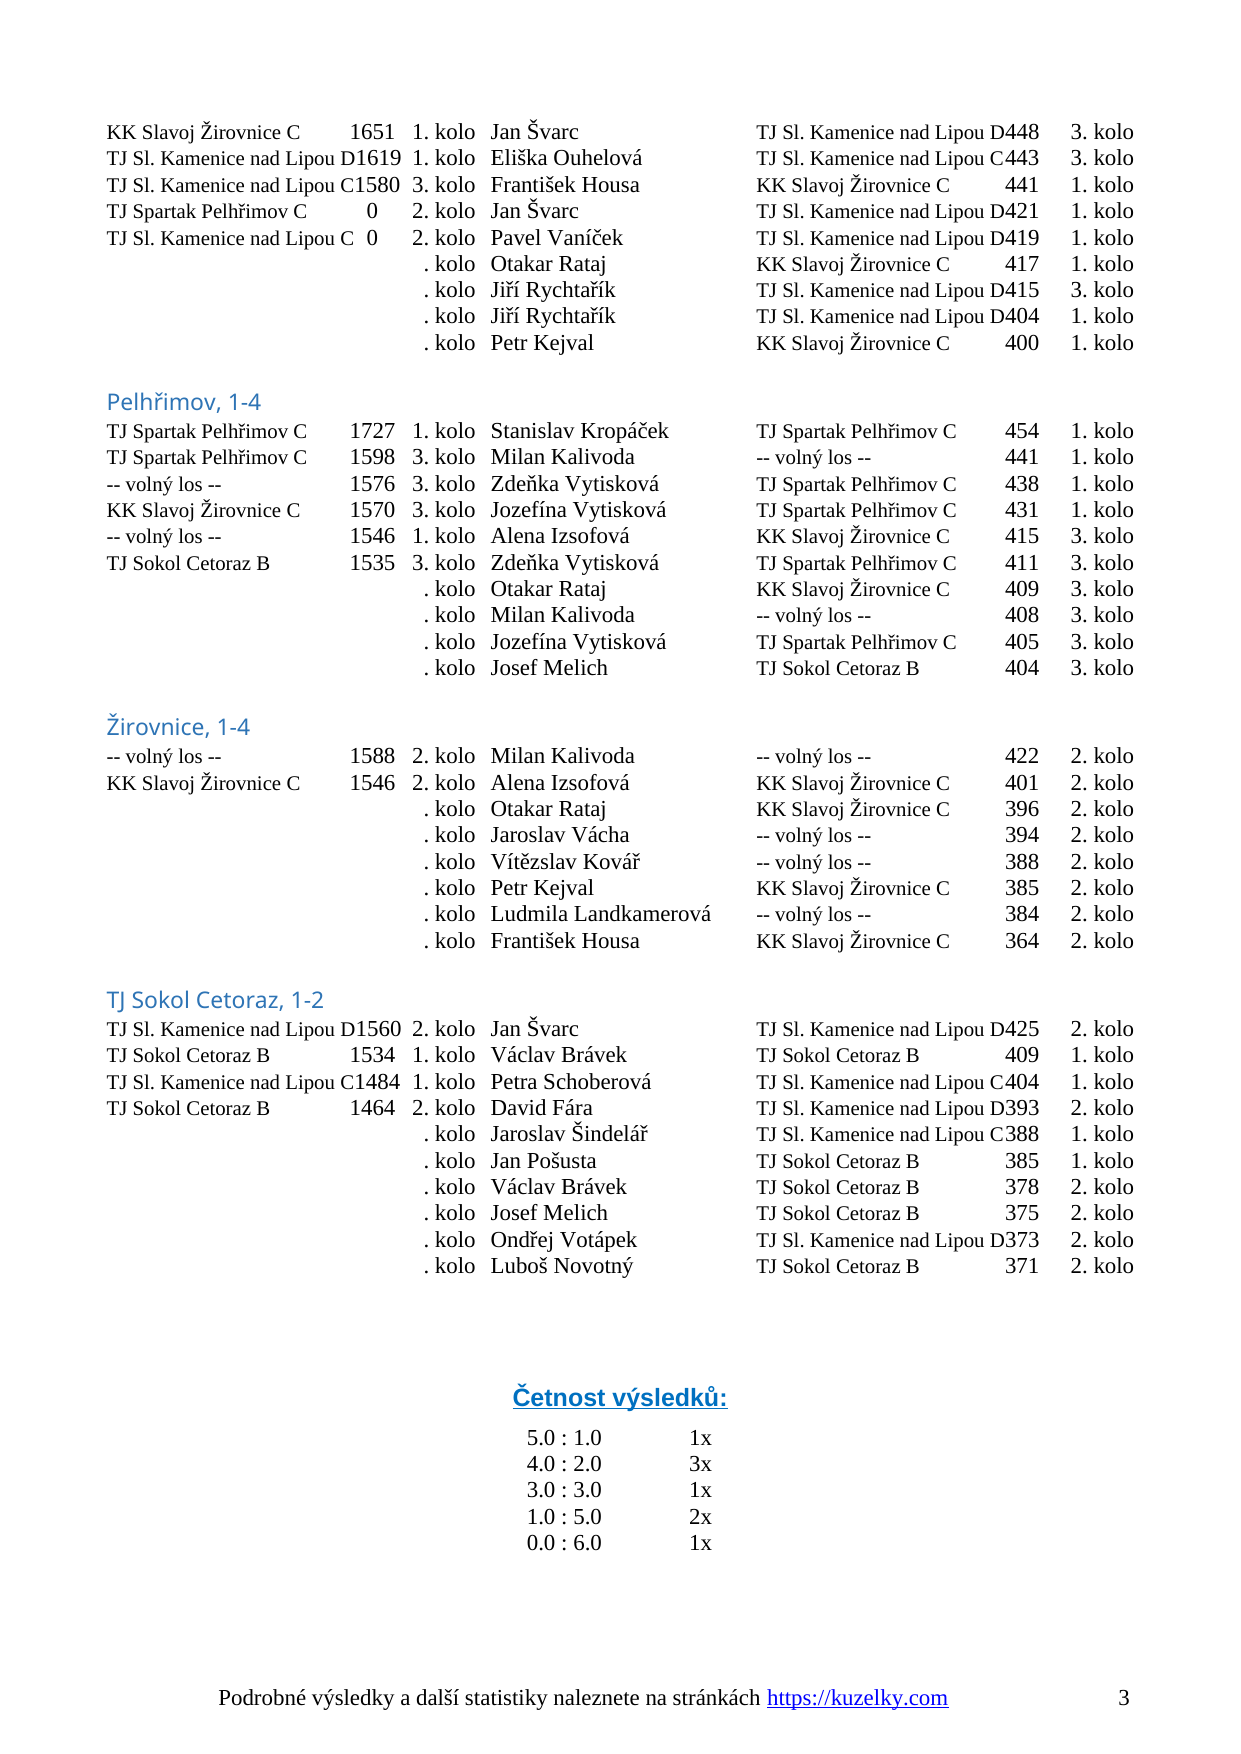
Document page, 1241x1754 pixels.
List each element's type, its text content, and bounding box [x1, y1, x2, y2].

text . kolo Luboš Novotný TJ Sokol Cetoraz B 371 2. kolo [106, 1252, 1134, 1278]
text TJ Sokol Cetoraz B 1534 1. kolo Václav Brávek TJ Sokol Cetoraz B 409 1. kolo [106, 1041, 1134, 1068]
text . kolo Václav Brávek TJ Sokol Cetoraz B 378 2. kolo [106, 1173, 1134, 1199]
text Četnost výsledků: [94, 1383, 1145, 1411]
text KK Slavoj Žirovnice C 1570 3. kolo Jozefína Vytisková TJ Spartak Pelhřimov C 431 1. kolo [106, 496, 1134, 522]
text . kolo Milan Kalivoda -- volný los -- 408 3. kolo [106, 602, 1134, 628]
text . kolo Vítězslav Kovář -- volný los -- 388 2. kolo [106, 848, 1134, 874]
text TJ Spartak Pelhřimov C 1598 3. kolo Milan Kalivoda -- volný los -- 441 1. kolo [106, 443, 1134, 470]
text TJ Sl. Kamenice nad Lipou C 1484 1. kolo Petra Schoberová TJ Sl. Kamenice nad Lipou C 404 1. kolo [106, 1068, 1134, 1094]
text . kolo Ondřej Votápek TJ Sl. Kamenice nad Lipou D 373 2. kolo [106, 1226, 1134, 1252]
text . kolo Otakar Rataj KK Slavoj Žirovnice C 396 2. kolo [106, 795, 1134, 821]
text . kolo Petr Kejval KK Slavoj Žirovnice C 385 2. kolo [106, 874, 1134, 901]
text . kolo Jiří Rychtařík TJ Sl. Kamenice nad Lipou D 415 3. kolo [106, 276, 1134, 303]
text TJ Sl. Kamenice nad Lipou D 1560 2. kolo Jan Švarc TJ Sl. Kamenice nad Lipou D 425 2. kolo [106, 1015, 1134, 1041]
text . kolo Jan Pošusta TJ Sokol Cetoraz B 385 1. kolo [106, 1147, 1134, 1173]
text TJ Sokol Cetoraz B 1464 2. kolo David Fára TJ Sl. Kamenice nad Lipou D 393 2. kolo [106, 1094, 1134, 1120]
text 1.0 : 5.0 2x [106, 1503, 1134, 1529]
text TJ Spartak Pelhřimov C 0 2. kolo Jan Švarc TJ Sl. Kamenice nad Lipou D 421 1. kolo [106, 197, 1134, 223]
text -- volný los -- 1576 3. kolo Zdeňka Vytisková TJ Spartak Pelhřimov C 438 1. kolo [106, 470, 1134, 496]
subtitle TJ Sokol Cetoraz, 1-2 [106, 984, 1134, 1015]
text . kolo František Housa KK Slavoj Žirovnice C 364 2. kolo [106, 927, 1134, 953]
text KK Slavoj Žirovnice C 1651 1. kolo Jan Švarc TJ Sl. Kamenice nad Lipou D 448 3. kolo [106, 118, 1134, 144]
text TJ Sl. Kamenice nad Lipou C 1580 3. kolo František Housa KK Slavoj Žirovnice C 441 1. kolo [106, 171, 1134, 197]
text . kolo Ludmila Landkamerová -- volný los -- 384 2. kolo [106, 901, 1134, 927]
text TJ Sl. Kamenice nad Lipou D 1619 1. kolo Eliška Ouhelová TJ Sl. Kamenice nad Lipou C 443 3. kolo [106, 144, 1134, 171]
text -- volný los -- 1588 2. kolo Milan Kalivoda -- volný los -- 422 2. kolo [106, 742, 1134, 769]
subtitle Žirovnice, 1-4 [106, 711, 1134, 742]
text 3.0 : 3.0 1x [106, 1477, 1134, 1503]
text . kolo Josef Melich TJ Sokol Cetoraz B 404 3. kolo [106, 654, 1134, 681]
text TJ Spartak Pelhřimov C 1727 1. kolo Stanislav Kropáček TJ Spartak Pelhřimov C 454 1. kolo [106, 417, 1134, 443]
text . kolo Otakar Rataj KK Slavoj Žirovnice C 417 1. kolo [106, 250, 1134, 276]
text KK Slavoj Žirovnice C 1546 2. kolo Alena Izsofová KK Slavoj Žirovnice C 401 2. kolo [106, 769, 1134, 795]
text . kolo Jaroslav Vácha -- volný los -- 394 2. kolo [106, 821, 1134, 848]
text . kolo Jiří Rychtařík TJ Sl. Kamenice nad Lipou D 404 1. kolo [106, 303, 1134, 329]
text . kolo Otakar Rataj KK Slavoj Žirovnice C 409 3. kolo [106, 575, 1134, 602]
text 4.0 : 2.0 3x [106, 1450, 1134, 1477]
text -- volný los -- 1546 1. kolo Alena Izsofová KK Slavoj Žirovnice C 415 3. kolo [106, 522, 1134, 549]
text . kolo Jaroslav Šindelář TJ Sl. Kamenice nad Lipou C 388 1. kolo [106, 1120, 1134, 1147]
text . kolo Petr Kejval KK Slavoj Žirovnice C 400 1. kolo [106, 329, 1134, 355]
subtitle Pelhřimov, 1-4 [106, 386, 1134, 417]
text TJ Sokol Cetoraz B 1535 3. kolo Zdeňka Vytisková TJ Spartak Pelhřimov C 411 3. kolo [106, 549, 1134, 575]
text TJ Sl. Kamenice nad Lipou C 0 2. kolo Pavel Vaníček TJ Sl. Kamenice nad Lipou D 419 1. kolo [106, 223, 1134, 250]
text . kolo Josef Melich TJ Sokol Cetoraz B 375 2. kolo [106, 1199, 1134, 1226]
text 5.0 : 1.0 1x [106, 1424, 1134, 1450]
text . kolo Jozefína Vytisková TJ Spartak Pelhřimov C 405 3. kolo [106, 628, 1134, 654]
text 0.0 : 6.0 1x [106, 1529, 1134, 1556]
